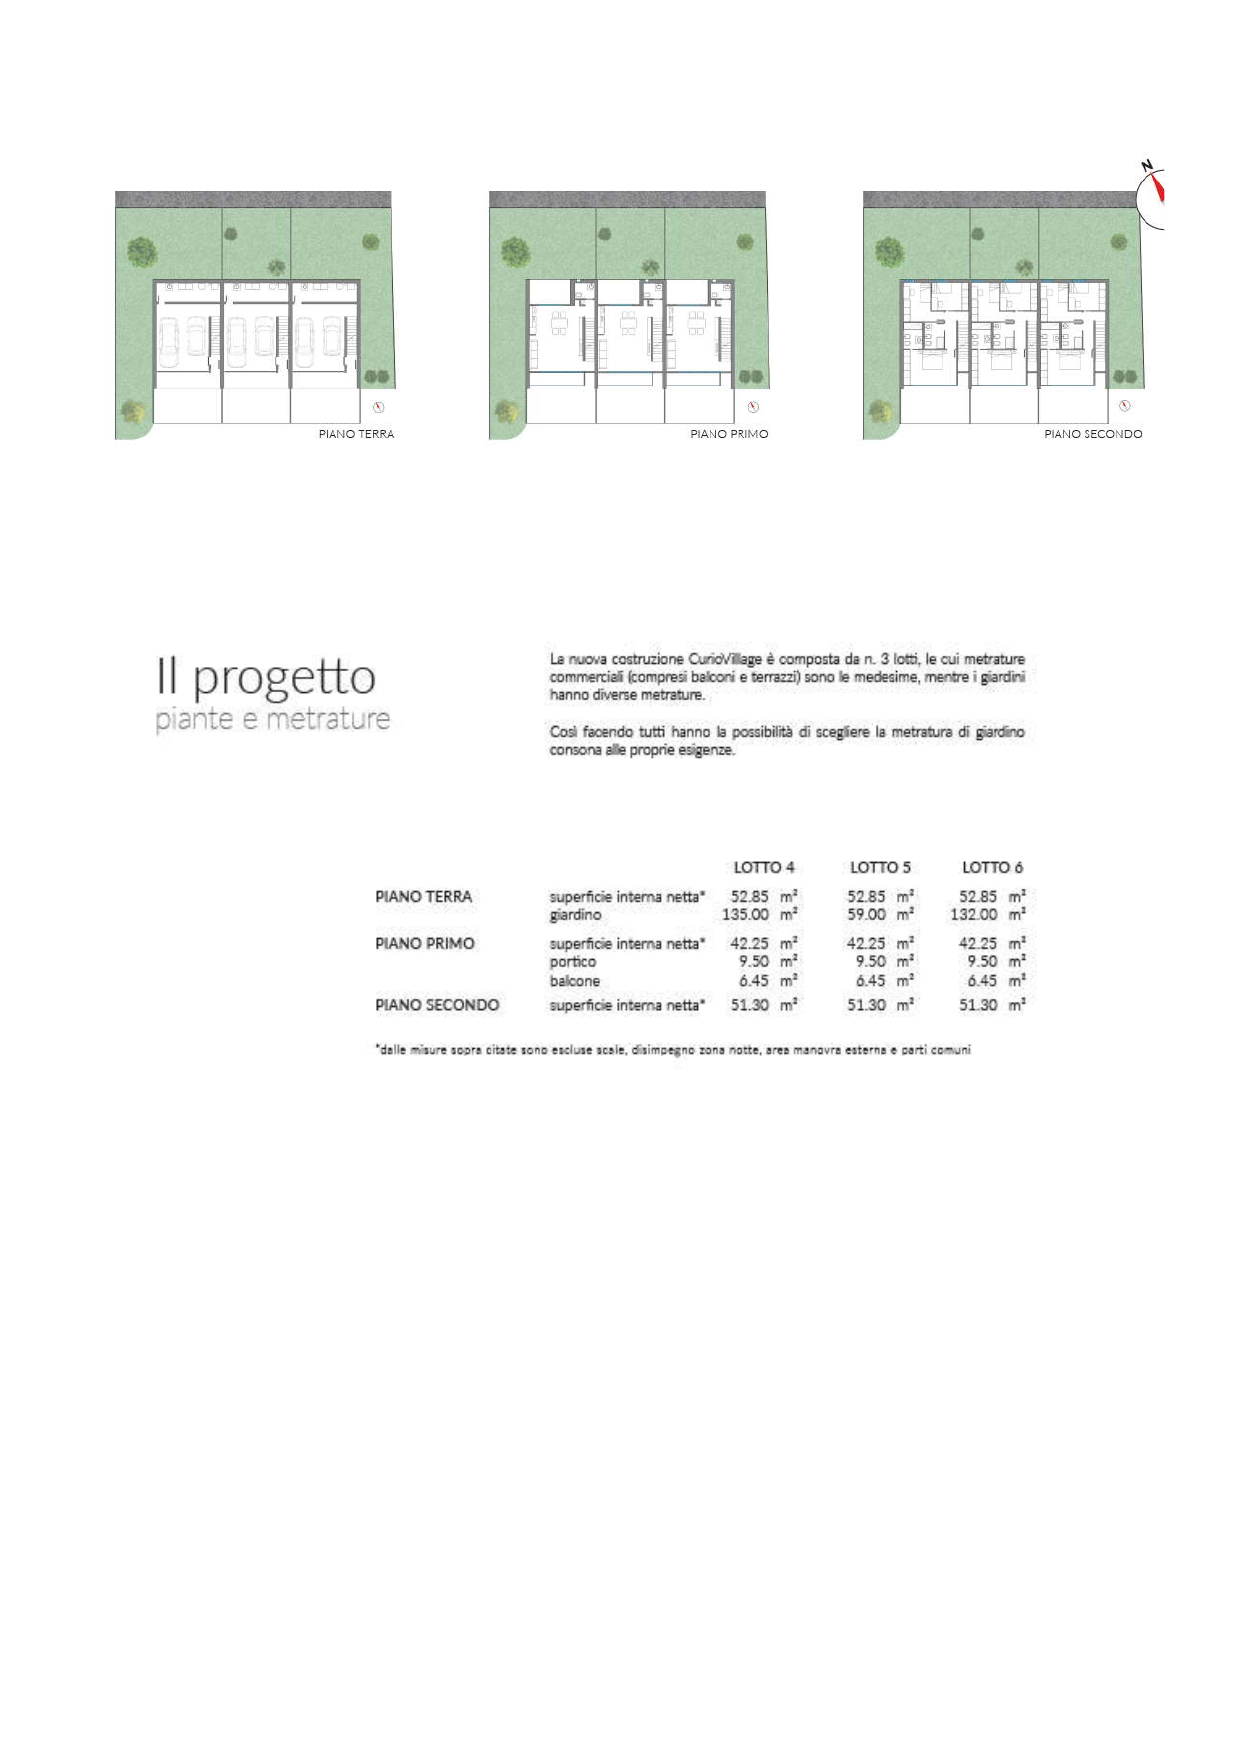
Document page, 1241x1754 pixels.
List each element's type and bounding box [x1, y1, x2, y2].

picture [118, 595, 1124, 1110]
picture [44, 152, 1165, 476]
